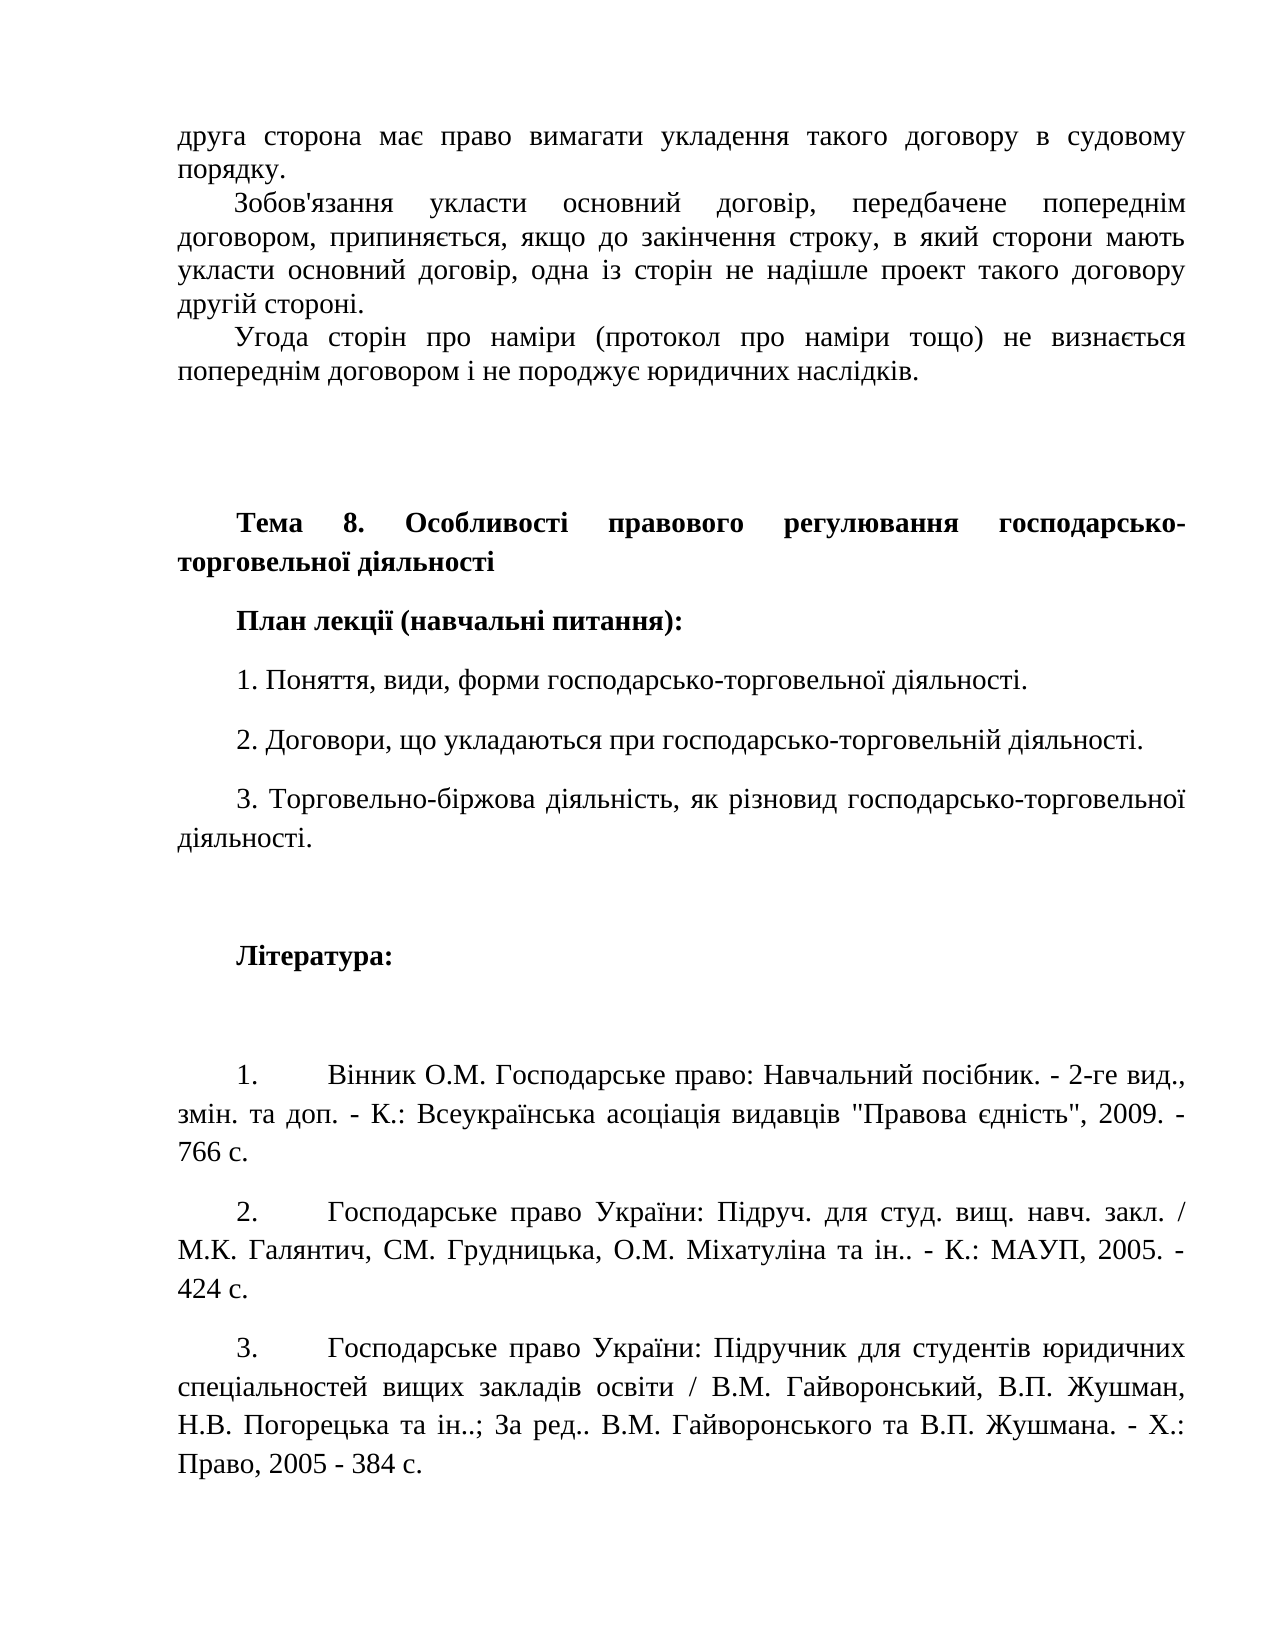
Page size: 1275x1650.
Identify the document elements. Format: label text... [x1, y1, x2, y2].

text 3. Торговельно-біржова діяльність, як різновид господарсько-торговельної діяльності. [177, 781, 1186, 853]
text 3. Господарське право України: Підручник для студентів юридичних спеціальностей вищих закладів освіти / В.М. Гайворонський, В.П. Жушман, Н.В. Погорецька та ін..; За ред.. В.М. Гайворонського та В.П. Жушмана. - X.: Право, 2005 - 384 с. [177, 1330, 1186, 1479]
text 1. Поняття, види, форми господарсько-торговельної діяльності. [177, 662, 1186, 696]
text Угода сторін про наміри (протокол про наміри тощо) не визнається попереднім договором і не породжує юридичних наслідків. [177, 319, 1186, 386]
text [177, 118, 1186, 185]
text 2. Господарське право України: Підруч. для студ. вищ. навч. закл. / М.К. Галянтич, СМ. Грудницька, О.М. Міхатуліна та ін.. - К.: МАУП, 2005. - 424 с. [177, 1194, 1186, 1304]
text Література: [177, 938, 1186, 972]
text План лекції (навчальні питання): [177, 603, 1186, 637]
text Зобов'язання укласти основний договір, передбачене попереднім договором, припиняється, якщо до закінчення строку, в який сторони мають укласти основний договір, одна із сторін не надішле проект такого договору другій стороні. [177, 185, 1186, 319]
text Тема 8. Особливості правового регулювання господарсько-торговельної діяльності [177, 505, 1186, 577]
text 1. Вінник О.М. Господарське право: Навчальний посібник. - 2-ге вид., змін. та доп. - К.: Всеукраїнська асоціація видавців "Правова єдність", 2009. - 766 с. [177, 1057, 1186, 1168]
text 2. Договори, що укладаються при господарсько-торговельній діяльності. [177, 722, 1186, 755]
